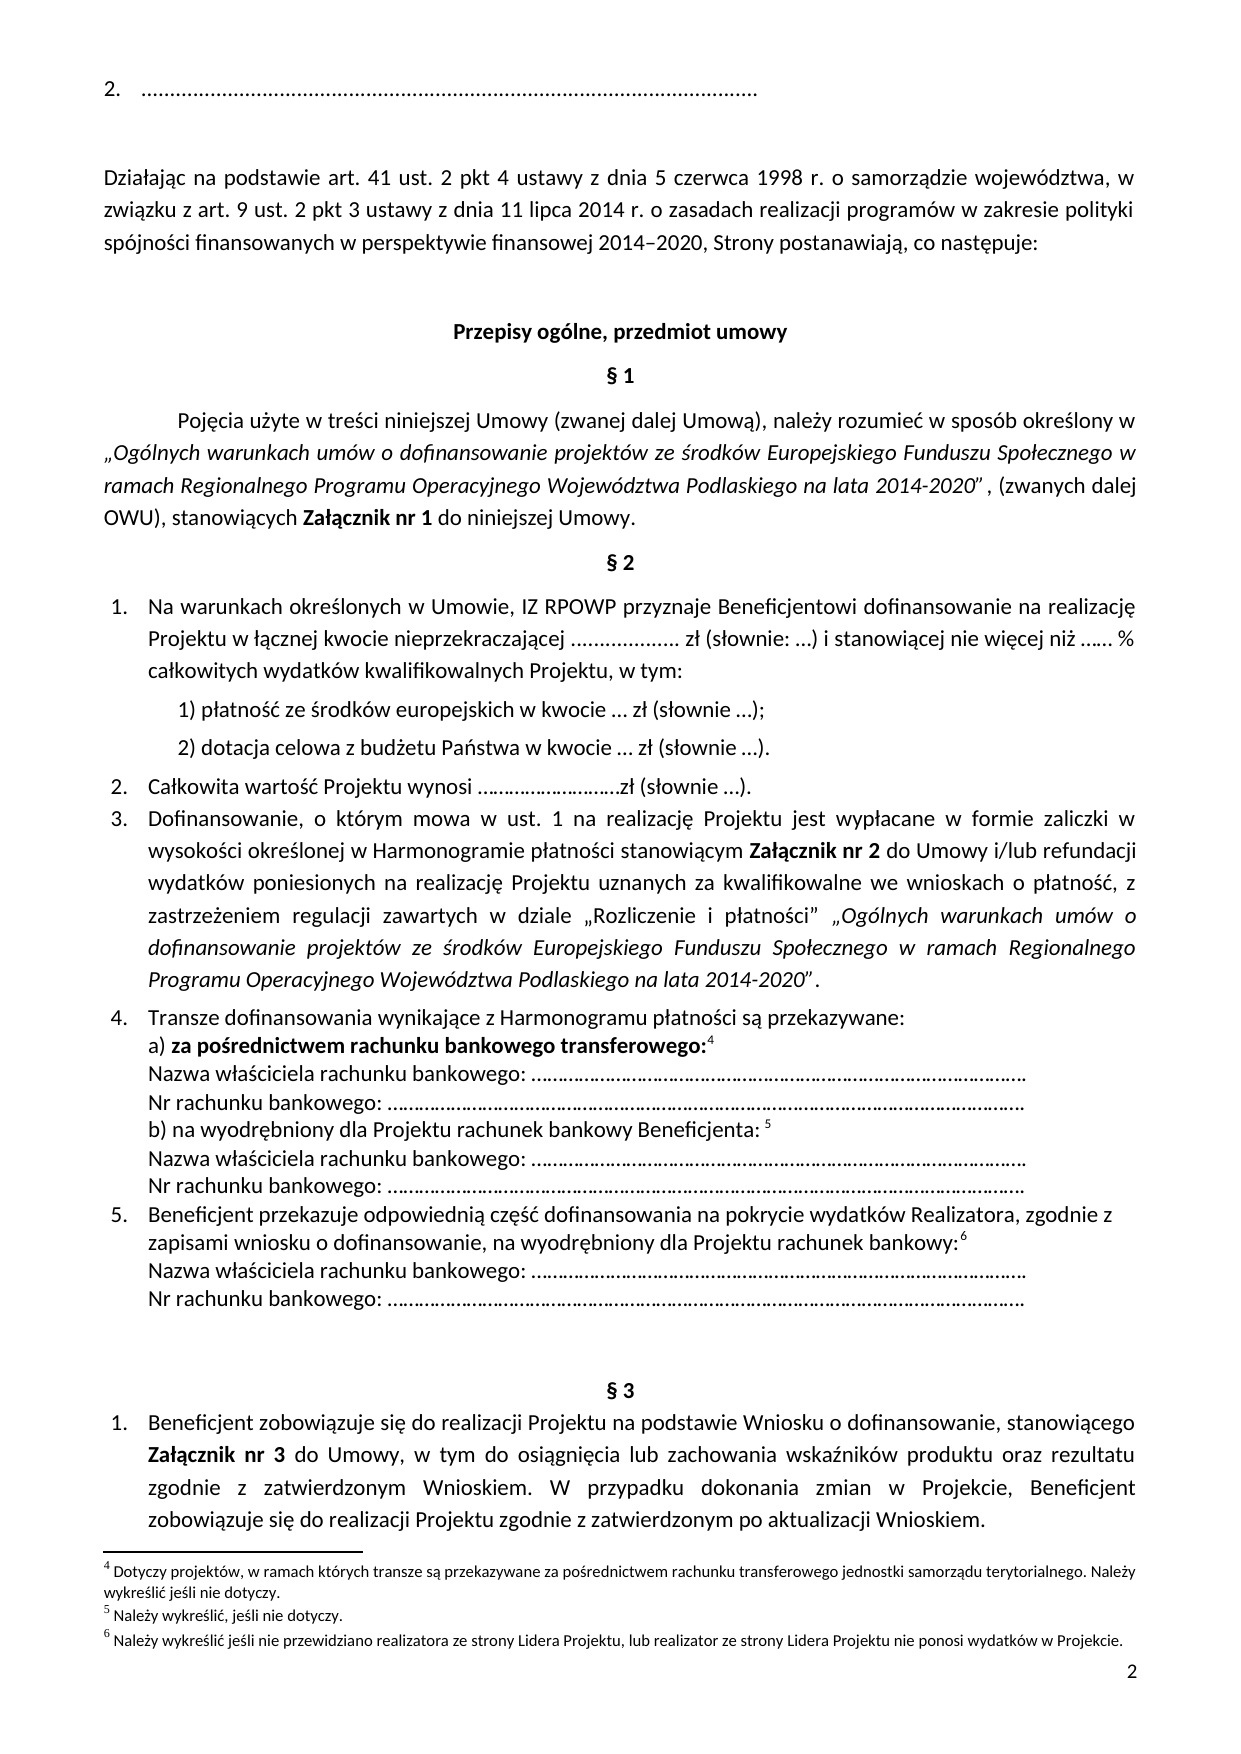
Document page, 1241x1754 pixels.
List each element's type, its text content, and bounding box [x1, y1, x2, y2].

text Pojęcia użyte w treści niniejszej Umowy (zwanej dalej Umową), należy rozumieć w sposób określony w „Ogólnych warunkach umów o dofinansowanie projektów ze środków Europejskiego Funduszu Społecznego w ramach Regionalnego Programu Operacyjnego Województwa Podlaskiego na lata 2014-, (zwanych dalej OWU), stanowiących Załącznik nr 1 do niniejszej Umowy. [103, 406, 1137, 531]
text a) za pośrednictwem rachunku bankowego transferowego: [148, 1032, 1137, 1059]
text 1) płatność ze środków europejskich w kwocie … zł (słownie …); [177, 695, 1137, 723]
list Beneficjent zobowiązuje się do realizacji Projektu na podstawie Wniosku o dofinansowanie, stanowiącego Załącznik nr 3 do Umowy, w tym do osiągnięcia lub zachowania wskaźników produktu oraz rezultatu zgodnie z zatwierdzonym Wnioskiem. W przypadku dokonania zmian w Projekcie, Beneficjent zobowiązuje się do realizacji Projektu zgodnie z zatwierdzonym po aktualizacji Wnioskiem. [110, 1408, 1137, 1533]
text Nr rachunku bankowego: …………………………………………………………………………………………………………. [148, 1284, 1137, 1312]
text 2) dotacja celowa z budżetu Państwa w kwocie … zł (słownie …). [177, 733, 1137, 762]
text § 1 [103, 362, 1137, 390]
list ........................................................................................................... [103, 74, 1137, 102]
list Na warunkach określonych w Umowie, IZ RPOWP przyznaje Beneficjentowi dofinansowanie na realizację Projektu w łącznej kwocie nieprzekraczającej ................... zł (słownie: …) i stanowiącej nie więcej niż …… % całkowitych wydatków kwalifikowalnych Projektu, w tym: [110, 592, 1137, 685]
text § 3 [103, 1376, 1137, 1404]
text Nr rachunku bankowego: …………………………………………………………………………………………………………. [148, 1172, 1137, 1200]
text Nazwa właściciela rachunku bankowego: …………………………………………………………………………………. [148, 1144, 1137, 1172]
text Nr rachunku bankowego: …………………………………………………………………………………………………………. [148, 1088, 1137, 1116]
list Dofinansowanie, o którym mowa w ust. 1 na realizację Projektu jest wypłacane w formie zaliczki w wysokości określonej w Harmonogramie płatności stanowiącym Załącznik nr 2 do Umowy i/lub refundacji wydatków poniesionych na realizację Projektu uznanych za kwalifikowalne we wnioskach o płatność, z zastrzeżeniem regulacji zawartych w dziale „Rozliczenie i płatności” „Ogólnych warunkach umów o dofinansowanie projektów ze środków Europejskiego Funduszu Społecznego w ramach Regionalnego Programu Operacyjnego Województwa Podlaskiego na lata 2014-. [110, 804, 1137, 993]
text Przepisy ogólne, przedmiot umowy [103, 317, 1137, 345]
text § 2 [103, 548, 1137, 576]
list Beneficjent przekazuje odpowiednią część dofinansowania na pokrycie wydatków Realizatora, zgodnie z zapisami wniosku o dofinansowanie, na wyodrębniony dla Projektu rachunek bankowy: [110, 1200, 1137, 1256]
text Nazwa właściciela rachunku bankowego: …………………………………………………………………………………. [148, 1256, 1137, 1284]
text Nazwa właściciela rachunku bankowego: …………………………………………………………………………………. [148, 1059, 1137, 1088]
list Całkowita wartość Projektu wynosi ………………………zł (słownie …). [110, 772, 1137, 800]
text Działając na podstawie art. 41 ust. 2 pkt 4 ustawy z dnia 5 czerwca 1998 r. o samorządzie województwa, w związku z art. 9 ust. 2 pkt 3 ustawy z dnia 11 lipca 2014 r. o zasadach realizacji programów w zakresie polityki spójności finansowanych w perspektywie finansowej 2014–2020, Strony postanawiają, co następuje: [103, 163, 1137, 256]
text b) na wyodrębniony dla Projektu rachunek bankowy Beneficjenta: [148, 1116, 1137, 1144]
list Transze dofinansowania wynikające z Harmonogramu płatności są przekazywane: [110, 1003, 1137, 1032]
